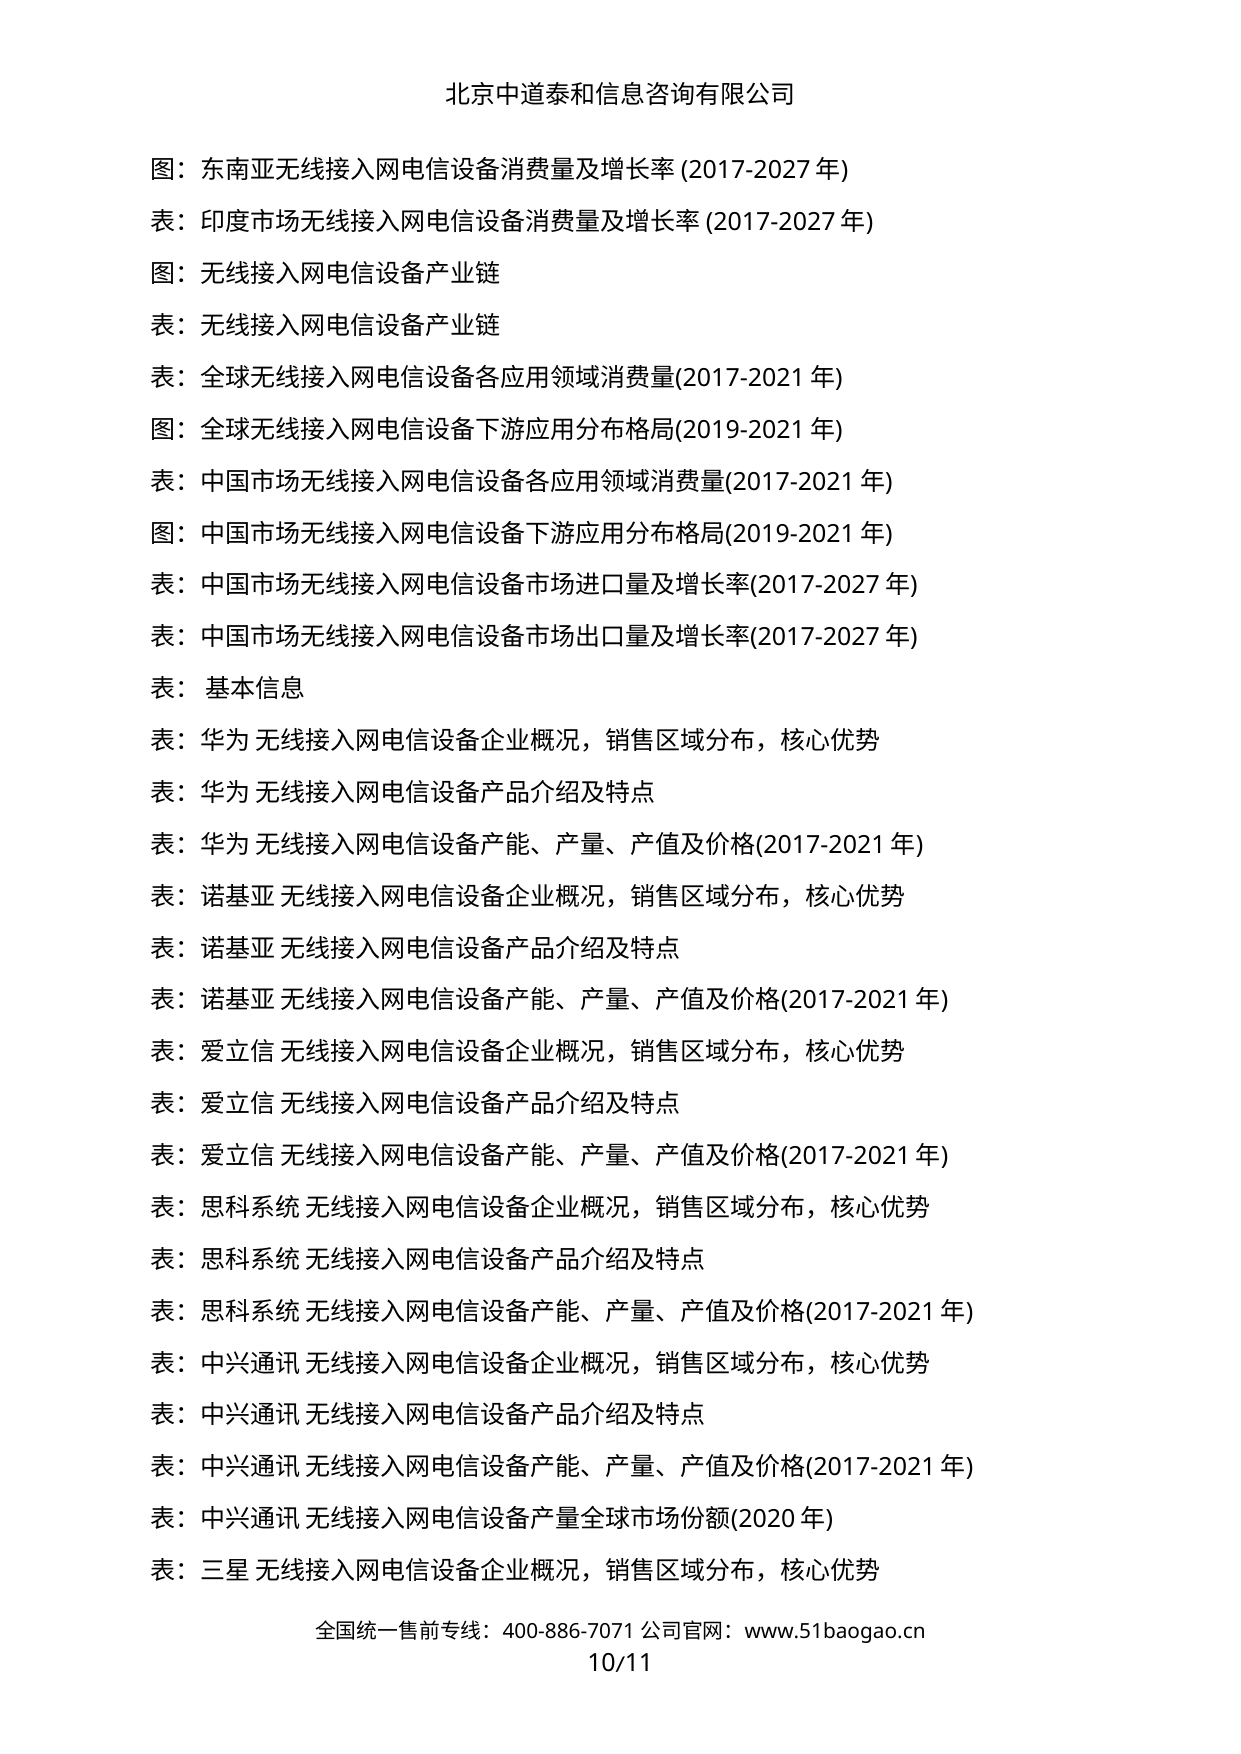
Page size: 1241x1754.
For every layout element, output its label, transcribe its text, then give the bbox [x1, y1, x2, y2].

text 表：印度市场无线接入网电信设备消费量及增长率 (2017-2027年) [150, 202, 1090, 238]
text 表：中兴通讯 无线接入网电信设备企业概况，销售区域分布，核心优势 [150, 1343, 1090, 1379]
text 表：无线接入网电信设备产业链 [150, 306, 1090, 342]
text 表：华为 无线接入网电信设备产能、产量、产值及价格(2017-2021年) [150, 824, 1090, 861]
text 表：爱立信 无线接入网电信设备产能、产量、产值及价格(2017-2021年) [150, 1136, 1090, 1172]
text 表：华为 无线接入网电信设备企业概况，销售区域分布，核心优势 [150, 721, 1090, 757]
text 表：思科系统 无线接入网电信设备产品介绍及特点 [150, 1239, 1090, 1276]
text 表：诺基亚 无线接入网电信设备产能、产量、产值及价格(2017-2021年) [150, 980, 1090, 1016]
text 图：东南亚无线接入网电信设备消费量及增长率 (2017-2027年) [150, 150, 1090, 186]
text 表：三星 无线接入网电信设备企业概况，销售区域分布，核心优势 [150, 1551, 1090, 1587]
text 表：诺基亚 无线接入网电信设备产品介绍及特点 [150, 928, 1090, 964]
text 表：爱立信 无线接入网电信设备企业概况，销售区域分布，核心优势 [150, 1032, 1090, 1068]
text 表：中兴通讯 无线接入网电信设备产品介绍及特点 [150, 1395, 1090, 1431]
text 表：爱立信 无线接入网电信设备产品介绍及特点 [150, 1084, 1090, 1120]
text 表：思科系统 无线接入网电信设备企业概况，销售区域分布，核心优势 [150, 1187, 1090, 1224]
text 表： 基本信息 [150, 669, 1090, 705]
text 表：中国市场无线接入网电信设备市场出口量及增长率(2017-2027年) [150, 617, 1090, 653]
text 表：中兴通讯 无线接入网电信设备产量全球市场份额(2020年) [150, 1499, 1090, 1535]
text 图：中国市场无线接入网电信设备下游应用分布格局(2019-2021年) [150, 513, 1090, 549]
text 表：思科系统 无线接入网电信设备产能、产量、产值及价格(2017-2021年) [150, 1291, 1090, 1327]
text 图：全球无线接入网电信设备下游应用分布格局(2019-2021年) [150, 409, 1090, 446]
text 表：中兴通讯 无线接入网电信设备产能、产量、产值及价格(2017-2021年) [150, 1447, 1090, 1483]
text 图：无线接入网电信设备产业链 [150, 254, 1090, 290]
text 表：全球无线接入网电信设备各应用领域消费量(2017-2021年) [150, 357, 1090, 394]
text 表：华为 无线接入网电信设备产品介绍及特点 [150, 772, 1090, 809]
text 表：诺基亚 无线接入网电信设备企业概况，销售区域分布，核心优势 [150, 876, 1090, 912]
text 表：中国市场无线接入网电信设备各应用领域消费量(2017-2021年) [150, 461, 1090, 497]
text 表：中国市场无线接入网电信设备市场进口量及增长率(2017-2027年) [150, 565, 1090, 601]
